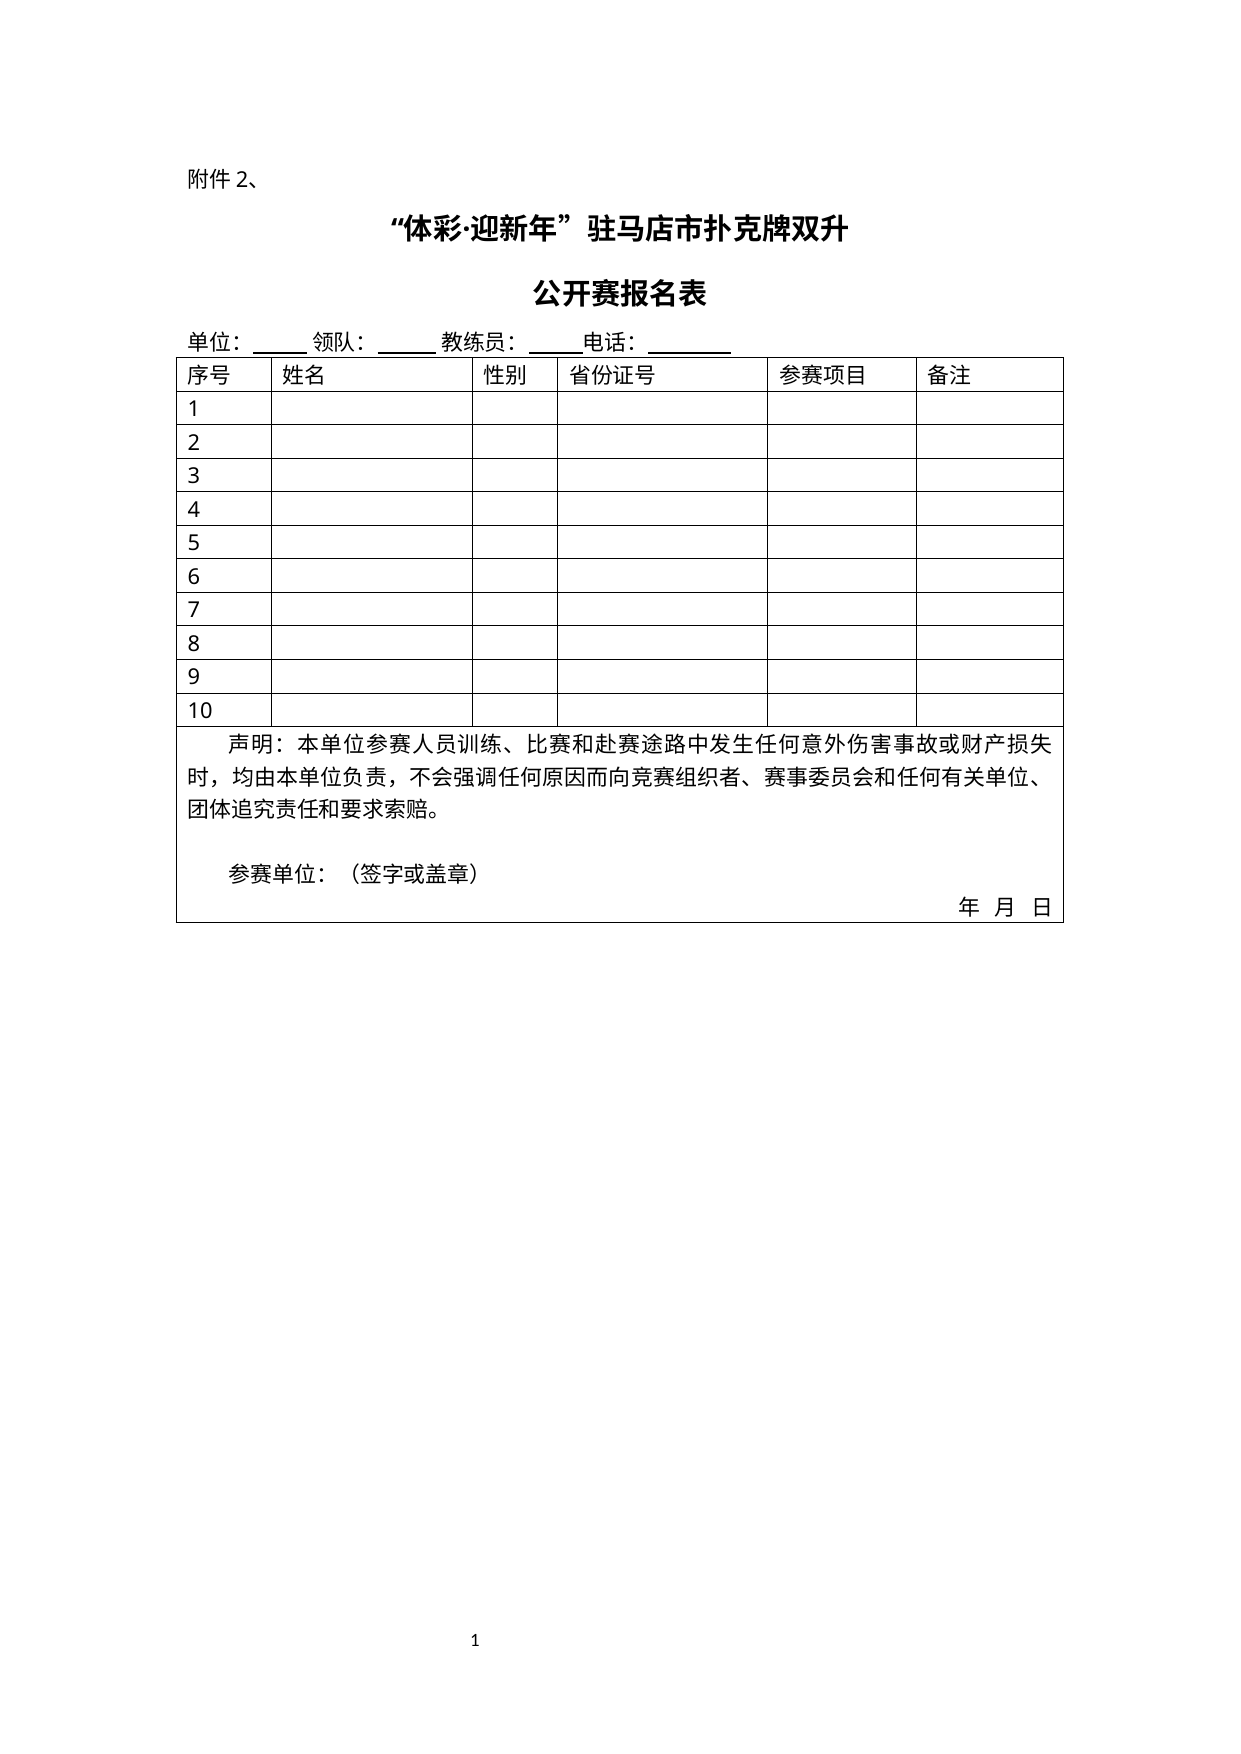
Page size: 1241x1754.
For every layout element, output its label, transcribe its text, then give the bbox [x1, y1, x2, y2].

table_header 省份证号 [558, 358, 767, 391]
table_cell [768, 559, 916, 592]
table_cell [917, 660, 1063, 692]
table_cell [473, 694, 557, 726]
table_cell [558, 526, 767, 558]
table_cell [917, 694, 1063, 726]
table_cell [768, 694, 916, 726]
table_cell [272, 660, 472, 692]
table_cell [558, 660, 767, 692]
list 单位： 领队： 教练员： 电话： [187, 324, 1053, 357]
table_cell [272, 425, 472, 458]
table_cell [917, 459, 1063, 491]
table_cell [473, 593, 557, 625]
table_cell [768, 626, 916, 659]
table_cell 3 [177, 459, 271, 491]
table_cell [558, 694, 767, 726]
table_header 姓名 [272, 358, 472, 391]
table_cell 2 [177, 425, 271, 458]
table_cell [473, 459, 557, 491]
table_cell [917, 626, 1063, 659]
table_cell [558, 626, 767, 659]
table_cell [473, 492, 557, 525]
table_header 参赛项目 [768, 358, 916, 391]
table_cell 9 [177, 660, 271, 692]
table_cell [473, 559, 557, 592]
table_cell [768, 425, 916, 458]
table_cell [272, 694, 472, 726]
table_cell [558, 459, 767, 491]
table_cell [917, 559, 1063, 592]
table_cell 4 [177, 492, 271, 525]
table_cell [272, 559, 472, 592]
table_cell [917, 492, 1063, 525]
table_cell 7 [177, 593, 271, 625]
table_header 性别 [473, 358, 557, 391]
table_cell 5 [177, 526, 271, 558]
table_cell [473, 392, 557, 424]
table_cell [272, 492, 472, 525]
table_cell [768, 593, 916, 625]
table_cell [768, 392, 916, 424]
table_cell [768, 526, 916, 558]
table_cell 声明：本单位参赛人员训练、比赛和赴赛途路中发生任何意外伤害事故或财产损失时，均由本单位负责，不会强调任何原因而向竞赛组织者、赛事委员会和任何有关单位、团体追究责任和要求索赔。 参赛单位：（签字或盖章） 年 月 日 [177, 727, 1063, 922]
table_cell [768, 492, 916, 525]
table_cell [917, 526, 1063, 558]
table_cell 6 [177, 559, 271, 592]
table_cell [473, 660, 557, 692]
table_cell [917, 593, 1063, 625]
table_cell [558, 425, 767, 458]
table_cell [473, 626, 557, 659]
table_cell [917, 425, 1063, 458]
table_cell [768, 660, 916, 692]
table_header 序号 [177, 358, 271, 391]
table_cell [272, 459, 472, 491]
table_cell 1 [177, 392, 271, 424]
table_cell [272, 626, 472, 659]
table_cell [917, 392, 1063, 424]
table_cell [272, 526, 472, 558]
table_cell 10 [177, 694, 271, 726]
table_cell [473, 526, 557, 558]
table_cell [558, 593, 767, 625]
table_cell [558, 392, 767, 424]
list “体彩·迎新年”驻马店市扑克牌双升 [187, 194, 1053, 259]
table_cell [558, 492, 767, 525]
table_cell [768, 459, 916, 491]
table_cell [473, 425, 557, 458]
list 公开赛报名表 [187, 259, 1053, 324]
table_cell [558, 559, 767, 592]
table_header 备注 [917, 358, 1063, 391]
table_cell [272, 392, 472, 424]
table_cell [272, 593, 472, 625]
table_cell 8 [177, 626, 271, 659]
list 附件2、 [187, 162, 1053, 194]
